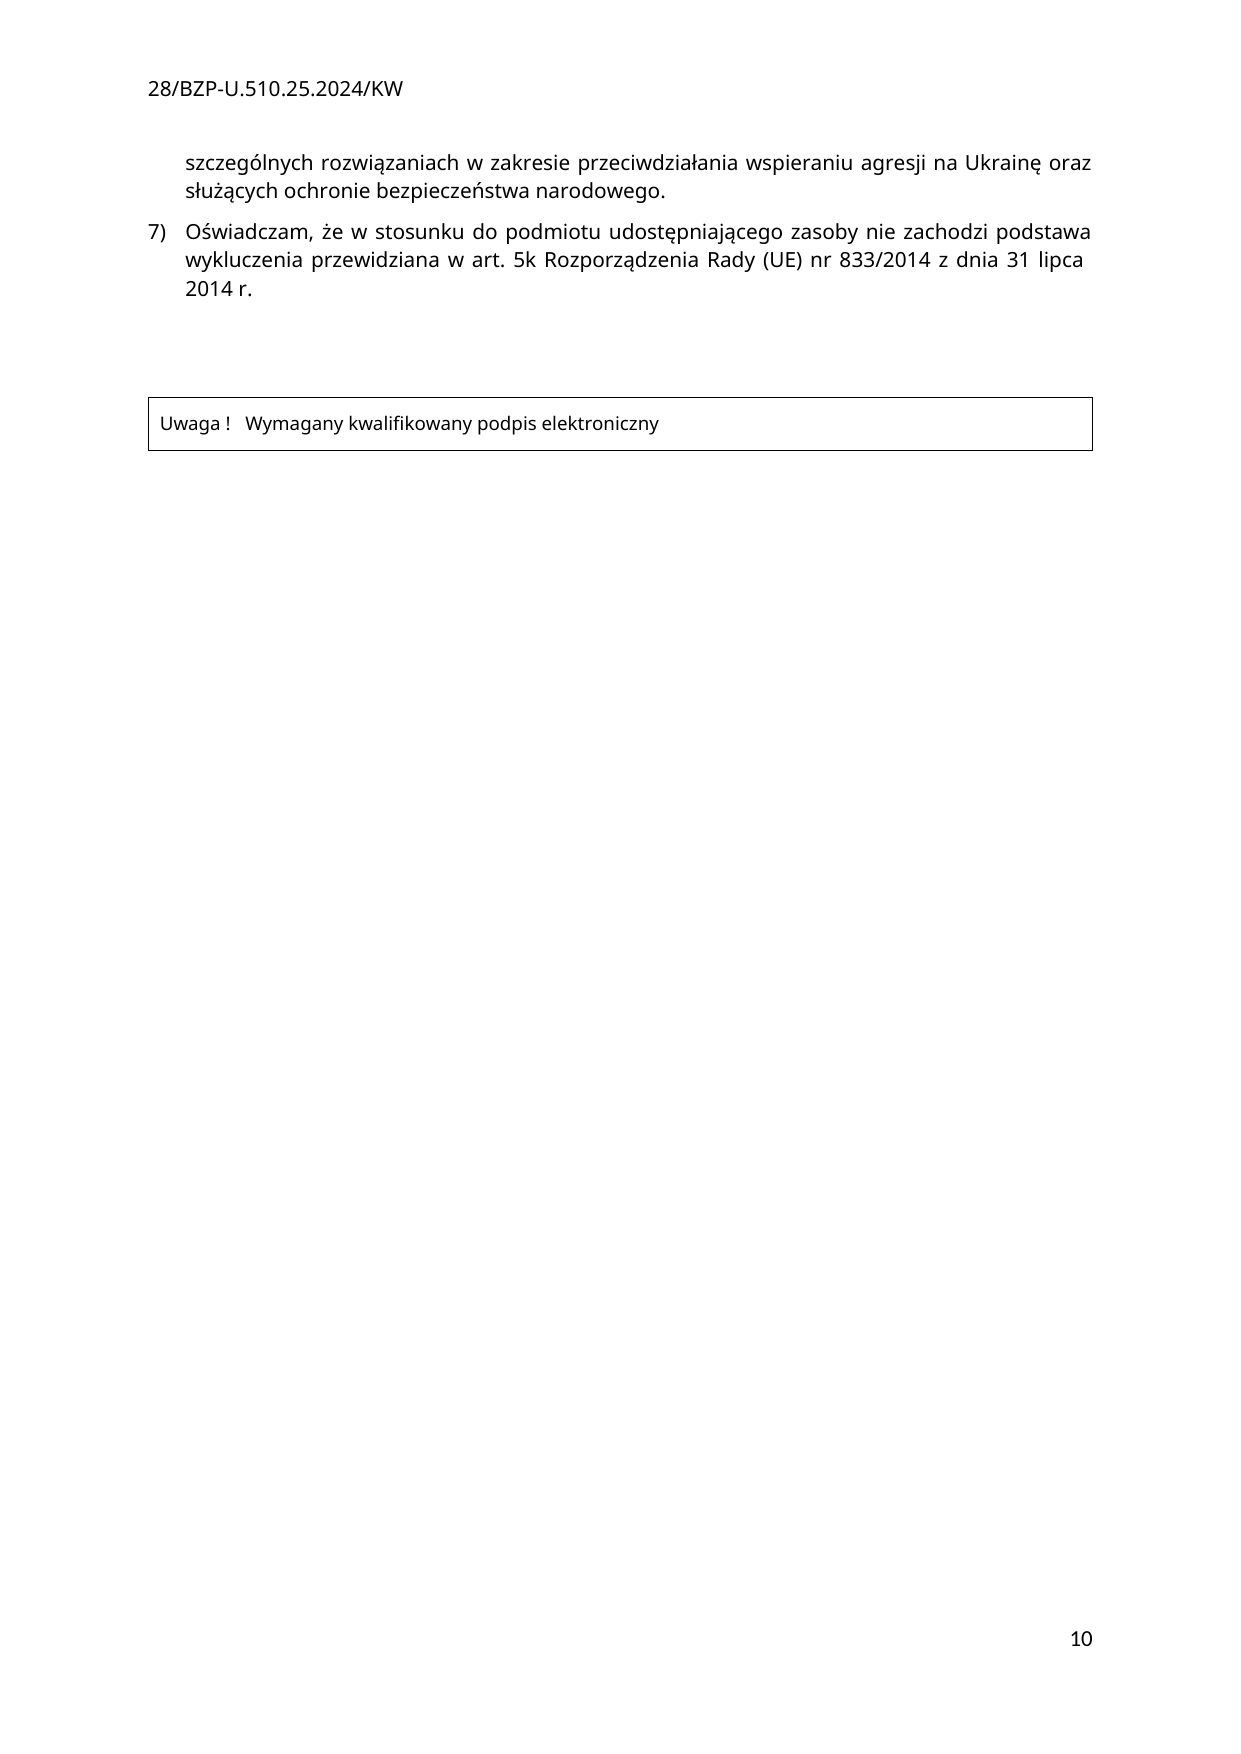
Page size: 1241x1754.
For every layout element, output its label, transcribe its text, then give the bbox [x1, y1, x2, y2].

list Oświadczam, że w stosunku do podmiotu udostępniającego zasoby nie zachodzi podstawa wykluczenia przewidziana w art. 5k Rozporządzenia Rady (UE) nr 833/2014 z dnia 31 lipca 2014 r. [148, 217, 1092, 302]
table_header Uwaga ! Wymagany kwalifikowany podpis elektroniczny [149, 398, 1092, 450]
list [148, 148, 1092, 204]
